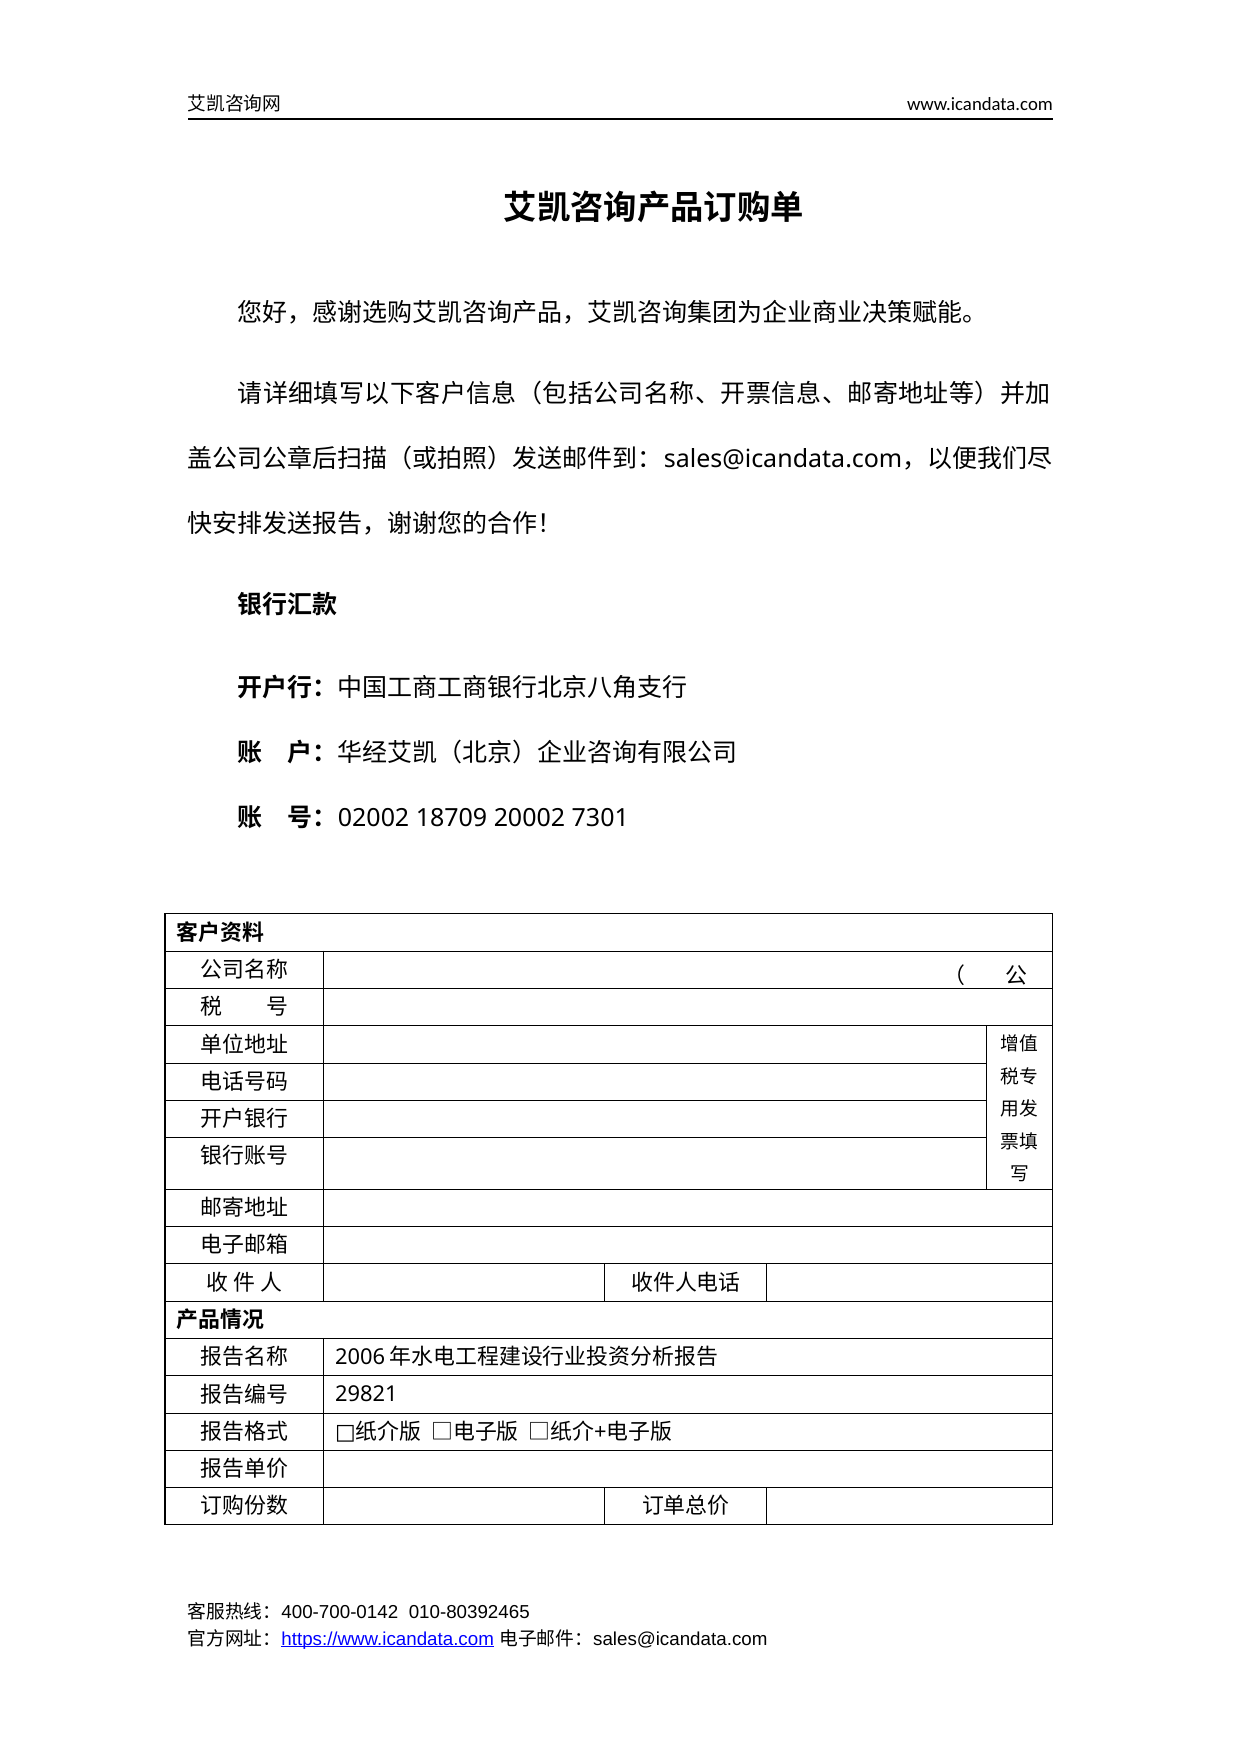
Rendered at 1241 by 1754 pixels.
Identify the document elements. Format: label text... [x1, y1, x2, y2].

table_cell 收件人电话 [605, 1264, 766, 1301]
table_cell □纸介版 □电子版 □纸介+电子版 [324, 1414, 1052, 1450]
table_cell 税 号 [166, 989, 323, 1025]
text 账 户：华经艾凯（北京）企业咨询有限公司 [187, 718, 1053, 783]
table_cell 开户银行 [166, 1101, 323, 1137]
table_cell 订单总价 [605, 1488, 766, 1524]
text 艾凯咨询产品订购单 [187, 172, 1053, 237]
table_cell 增值税专用发票填写 [987, 1026, 1052, 1189]
table_cell 收 件 人 [166, 1264, 323, 1301]
table_cell 2006年水电工程建设行业投资分析报告 [324, 1339, 1052, 1375]
table_cell 邮寄地址 [166, 1190, 323, 1226]
table_cell 电话号码 [166, 1064, 323, 1100]
table_cell 公司名称 [166, 952, 323, 988]
table_cell 报告名称 [166, 1339, 323, 1375]
text 开户行：中国工商工商银行北京八角支行 [187, 653, 1053, 718]
table_cell [324, 952, 1052, 988]
table_cell [324, 1227, 1052, 1263]
text 账 号：02002 18709 20002 7301 [187, 783, 1053, 848]
table_cell [324, 1190, 1052, 1226]
table_cell 订购份数 [166, 1488, 323, 1524]
table_cell 29821 [324, 1376, 1052, 1412]
table_cell [324, 989, 1052, 1025]
table_cell [767, 1488, 1052, 1524]
table_cell [324, 1026, 986, 1062]
table_cell 电子邮箱 [166, 1227, 323, 1263]
table_cell [767, 1264, 1052, 1301]
table_cell [324, 1264, 604, 1301]
table_cell [324, 1064, 986, 1100]
table_cell 报告单价 [166, 1451, 323, 1487]
text 您好，感谢选购艾凯咨询产品，艾凯咨询集团为企业商业决策赋能。 [187, 278, 1053, 343]
text 银行汇款 [187, 570, 1053, 635]
table_cell [324, 1451, 1052, 1487]
text 请详细填写以下客户信息（包括公司名称、开票信息、邮寄地址等）并加盖公司公章后扫描（或拍照）发送邮件到：sales@icandata.com，以便我们尽快安排发送报告，谢谢您的合作！ [187, 359, 1053, 554]
table_cell 单位地址 [166, 1026, 323, 1062]
table_cell 银行账号 [166, 1138, 323, 1189]
table_cell [324, 1488, 604, 1524]
table_header 客户资料 [166, 914, 1052, 951]
table_cell 产品情况 [166, 1302, 1052, 1338]
table_cell 报告编号 [166, 1376, 323, 1412]
table_cell 报告格式 [166, 1414, 323, 1450]
table_cell [324, 1101, 986, 1137]
table_cell [324, 1138, 986, 1189]
